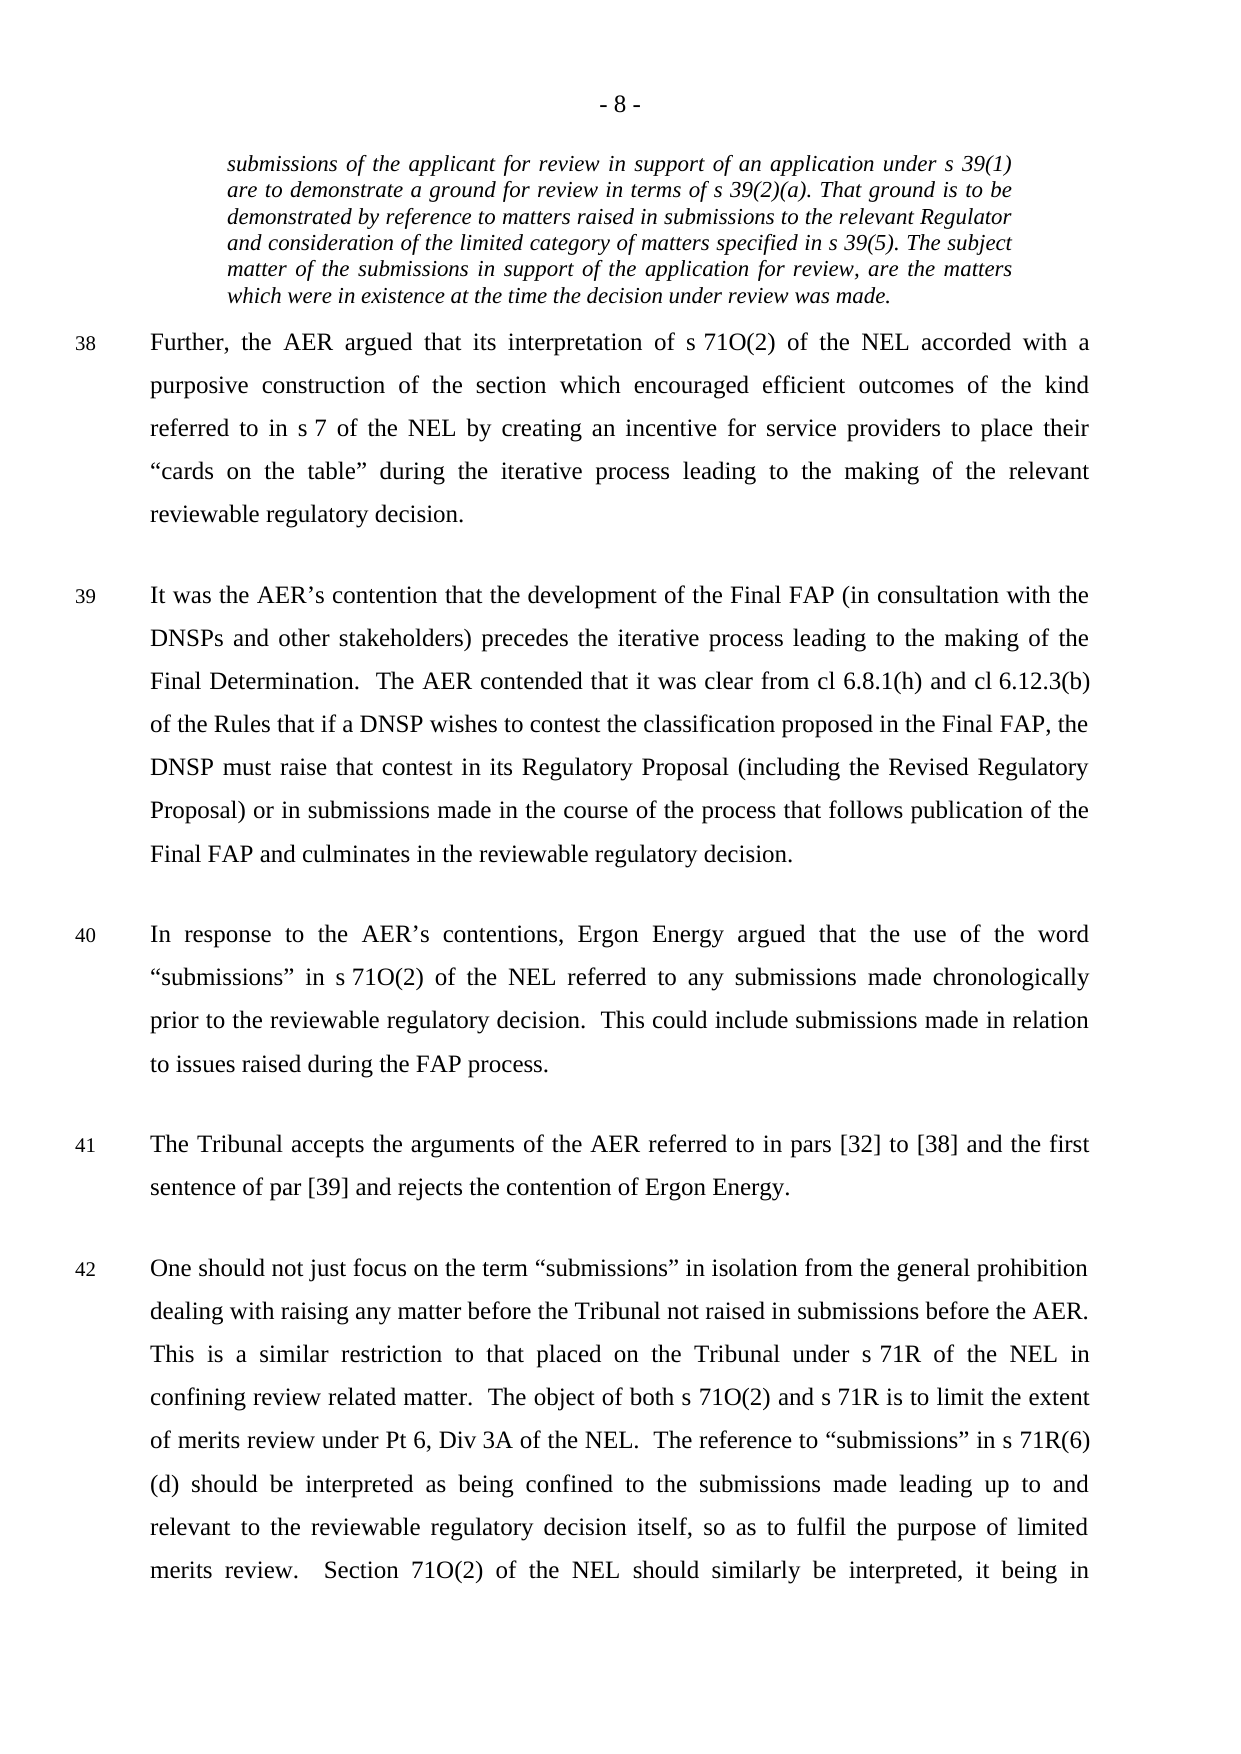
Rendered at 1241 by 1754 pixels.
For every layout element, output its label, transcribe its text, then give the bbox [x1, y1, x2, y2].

text In response to the AER’s contentions, Ergon Energy argued that the use of the word “submissions” in s 71O(2) of the NEL referred to any submissions made chronologically prior to the reviewable regulatory decision. This could include submissions made in relation to issues raised during the FAP process. [75, 919, 1090, 1077]
text Further, the AER argued that its interpretation of s 71O(2) of the NEL accorded with a purposive construction of the section which encouraged efficient outcomes of the kind referred to in s 7 of the NEL by creating an incentive for service providers to place their “cards on the table” during the iterative process leading to the making of the relevant reviewable regulatory decision. [75, 327, 1090, 528]
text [227, 150, 1013, 308]
text The Tribunal accepts the arguments of the AER referred to in pars [32] to [38] and the first sentence of par [39] and rejects the contention of Ergon Energy. [75, 1129, 1090, 1201]
text It was the AER’s contention that the development of the Final FAP (in consultation with the DNSPs and other stakeholders) precedes the iterative process leading to the making of the Final Determination. The AER contended that it was clear from cl 6.8.1(h) and cl 6.12.3(b) of the Rules that if a DNSP wishes to contest the classification proposed in the Final FAP, the DNSP must raise that contest in its Regulatory Proposal (including the Revised Regulatory Proposal) or in submissions made in the course of the process that follows publication of the Final FAP and culminates in the reviewable regulatory decision. [75, 580, 1090, 867]
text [75, 1253, 1090, 1584]
